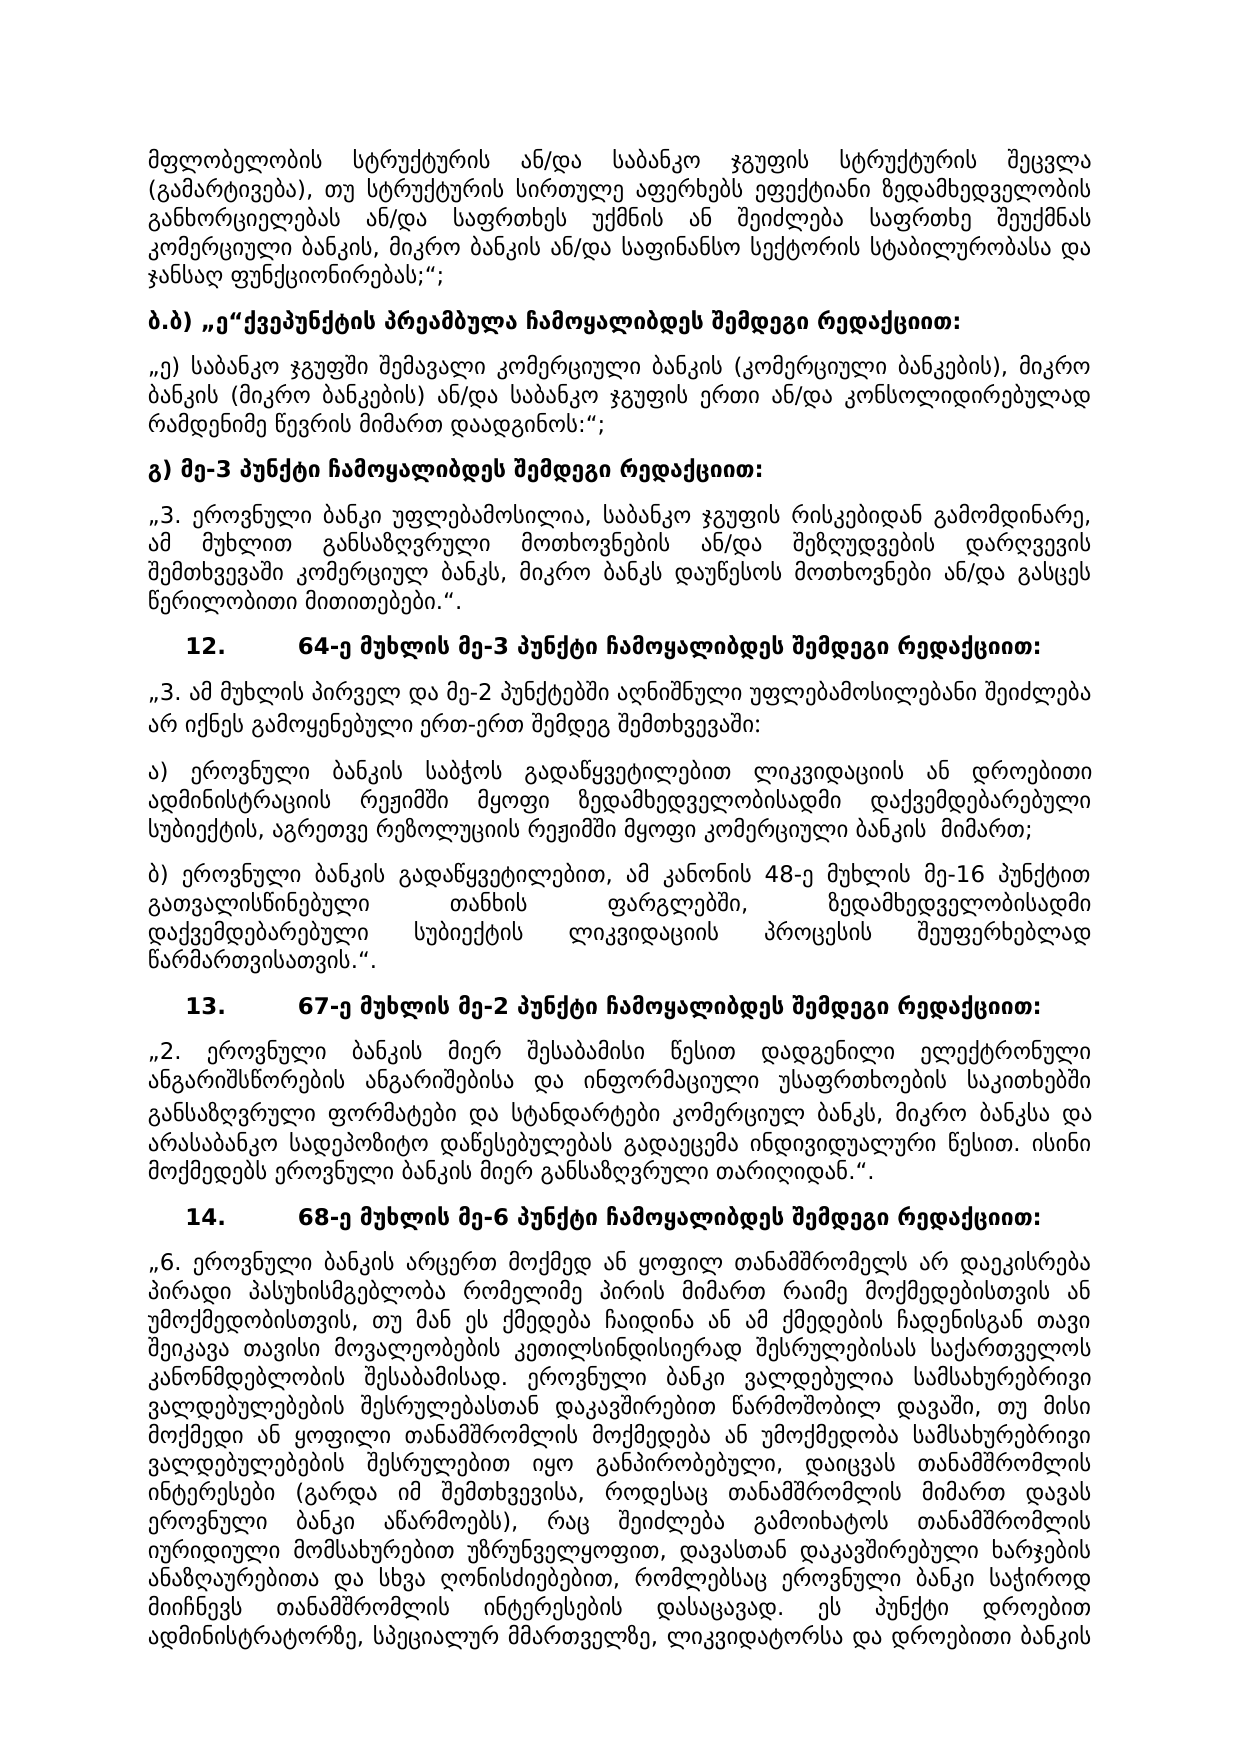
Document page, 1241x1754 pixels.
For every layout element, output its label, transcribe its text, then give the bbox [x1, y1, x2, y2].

text გ) მე-3 პუნქტი ჩამოყალიბდეს შემდეგი რედაქციით: [148, 456, 1092, 483]
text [148, 1249, 1092, 1650]
list 68-ე მუხლის მე-6 პუნქტი ჩამოყალიბდეს შემდეგი რედაქციით: [185, 1204, 1092, 1231]
text ბ.ბ) „ე“ქვეპუნქტის პრეამბულა ჩამოყალიბდეს შემდეგი რედაქციით: [148, 308, 1092, 335]
list 64-ე მუხლის მე-3 პუნქტი ჩამოყალიბდეს შემდეგი რედაქციით: [185, 633, 1092, 660]
text „ე) საბანკო ჯგუფში შემავალი კომერციული ბანკის (კომერციული ბანკების), მიკრო ბანკის (მიკრო ბანკების) ან/და საბანკო ჯგუფის ერთი ან/და კონსოლიდირებულად რამდენიმე წევრის მიმართ დაადგინოს:“; [148, 353, 1092, 438]
list 67-ე მუხლის მე-2 პუნქტი ჩამოყალიბდეს შემდეგი რედაქციით: [185, 993, 1092, 1020]
text ბ) ეროვნული ბანკის გადაწყვეტილებით, ამ კანონის 48-ე მუხლის მე-16 პუნქტით გათვალისწინებული თანხის ფარგლებში, ზედამხედველობისადმი დაქვემდებარებული სუბიექტის ლიკვიდაციის პროცესის შეუფერხებლად წარმართვისათვის.“. [148, 861, 1092, 974]
text „2. ეროვნული ბანკის მიერ შესაბამისი წესით დადგენილი ელექტრონული ანგარიშსწორების ანგარიშებისა და ინფორმაციული უსაფრთხოების საკითხებში განსაზღვრული ფორმატები და სტანდარტები კომერციულ ბანკს, მიკრო ბანკსა და არასაბანკო სადეპოზიტო დაწესებულებას გადაეცემა ინდივიდუალური წესით. ისინი მოქმედებს ეროვნული ბანკის მიერ განსაზღვრული თარიღიდან.“. [148, 1038, 1092, 1185]
text ა) ეროვნული ბანკის საბჭოს გადაწყვეტილებით ლიკვიდაციის ან დროებითი ადმინისტრაციის რეჟიმში მყოფი ზედამხედველობისადმი დაქვემდებარებული სუბიექტის, აგრეთვე რეზოლუციის რეჟიმში მყოფი კომერციული ბანკის მიმართ; [148, 758, 1092, 843]
text „3. ეროვნული ბანკი უფლებამოსილია, საბანკო ჯგუფის რისკებიდან გამომდინარე, ამ მუხლით განსაზღვრული მოთხოვნების ან/და შეზღუდვების დარღვევის შემთხვევაში კომერციულ ბანკს, მიკრო ბანკს დაუწესოს მოთხოვნები ან/და გასცეს წერილობითი მითითებები.“. [148, 502, 1092, 615]
text „3. ამ მუხლის პირველ და მე-2 პუნქტებში აღნიშნული უფლებამოსილებანი შეიძლება არ იქნეს გამოყენებული ერთ-ერთ შემდეგ შემთხვევაში: [148, 679, 1092, 739]
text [148, 148, 1092, 289]
